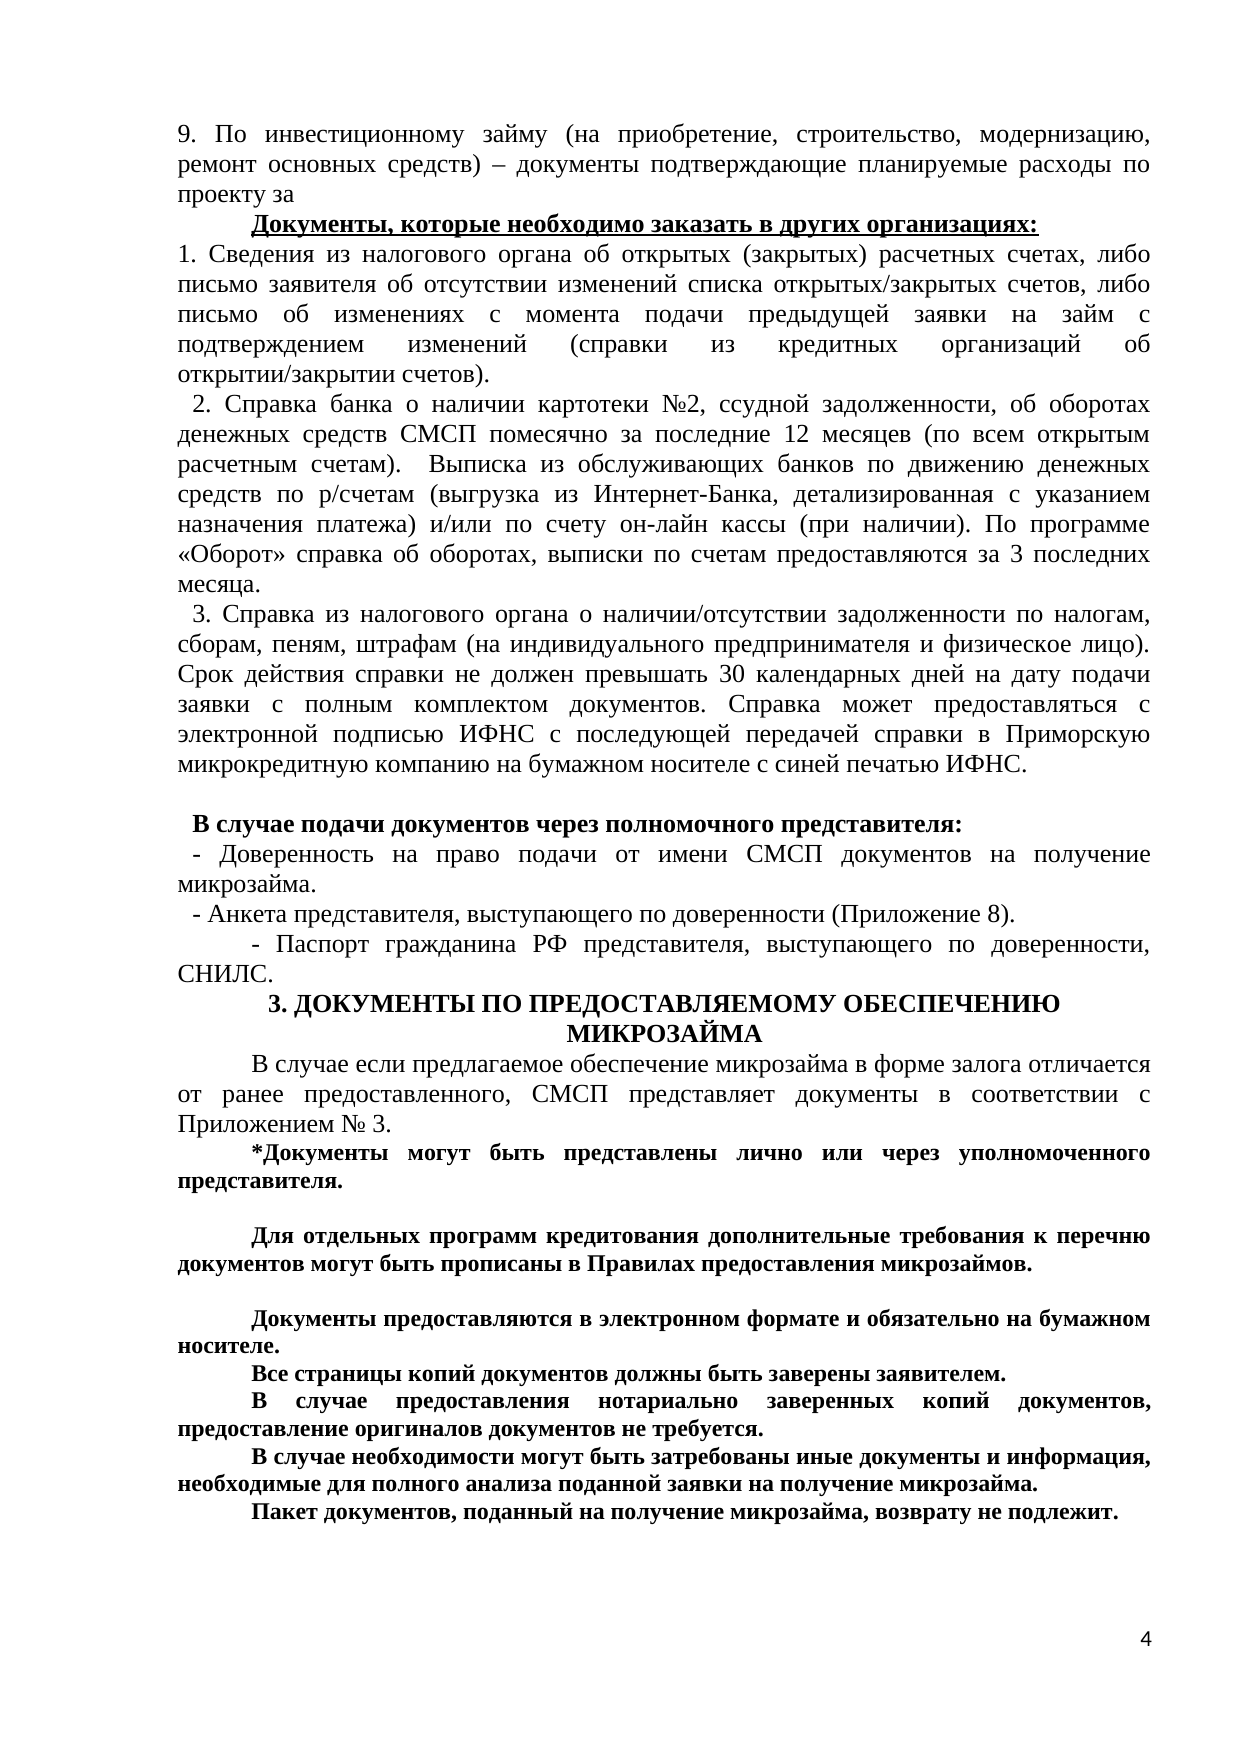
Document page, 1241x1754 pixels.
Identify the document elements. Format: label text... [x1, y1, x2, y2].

text В случае необходимости могут быть затребованы иные документы и информация, необходимые для полного анализа поданной заявки на получение микрозайма. [177, 1442, 1152, 1497]
text - Паспорт гражданина РФ представителя, выступающего по доверенности, СНИЛС. [177, 928, 1152, 988]
text В случае предоставления нотариально заверенных копий документов, предоставление оригиналов документов не требуется. [177, 1387, 1152, 1442]
text Пакет документов, поданный на получение микрозайма, возврату не подлежит. [177, 1497, 1152, 1524]
text 3. ДОКУМЕНТЫ ПО ПРЕДОСТАВЛЯЕМОМУ ОБЕСПЕЧЕНИЮ МИКРОЗАЙМА [177, 988, 1152, 1048]
text - Доверенность на право подачи от имени СМСП документов на получение микрозайма. [177, 838, 1152, 898]
text Документы предоставляются в электронном формате и обязательно на бумажном носителе. [177, 1304, 1152, 1359]
text - Анкета представителя, выступающего по доверенности (Приложение 8). [177, 898, 1152, 928]
text Для отдельных программ кредитования дополнительные требования к перечню документов могут быть прописаны в Правилах предоставления микрозаймов. [177, 1221, 1152, 1276]
text 2. Справка банка о наличии картотеки №2, ссудной задолженности, об оборотах денежных средств СМСП помесячно за последние 12 месяцев (по всем открытым расчетным счетам). Выписка из обслуживающих банков по движению денежных средств по р/счетам (выгрузка из Интернет-Банка, детализированная с указанием назначения платежа) и/или по счету он-лайн кассы (при наличии). По программе «Оборот» справка об оборотах, выписки по счетам предоставляются за 3 последних месяца. [177, 388, 1152, 598]
text Все страницы копий документов должны быть заверены заявителем. [177, 1359, 1152, 1387]
text В случае если предлагаемое обеспечение микрозайма в форме залога отличается от ранее предоставленного, СМСП представляет документы в соответствии с Приложением № 3. [177, 1048, 1152, 1138]
text 3. Справка из налогового органа о наличии/отсутствии задолженности по налогам, сборам, пеням, штрафам (на индивидуального предпринимателя и физическое лицо). Срок действия справки не должен превышать 30 календарных дней на дату подачи заявки с полным комплектом документов. Справка может предоставляться с электронной подписью ИФНС с последующей передачей справки в Приморскую микрокредитную компанию на бумажном носителе с синей печатью ИФНС. [177, 598, 1152, 778]
text Документы, которые необходимо заказать в других организациях: [177, 208, 1152, 238]
text В случае подачи документов через полномочного представителя: [177, 808, 1152, 838]
text *Документы могут быть представлены лично или через уполномоченного представителя. [177, 1138, 1152, 1193]
text 9. По инвестиционному займу (на приобретение, строительство, модернизацию, ремонт основных средств) – документы подтверждающие планируемые расходы по проекту за [177, 118, 1152, 208]
text 1. Сведения из налогового органа об открытых (закрытых) расчетных счетах, либо письмо заявителя об отсутствии изменений списка открытых/закрытых счетов, либо письмо об изменениях с момента подачи предыдущей заявки на займ с подтверждением изменений (справки из кредитных организаций об открытии/закрытии счетов). [177, 238, 1152, 388]
